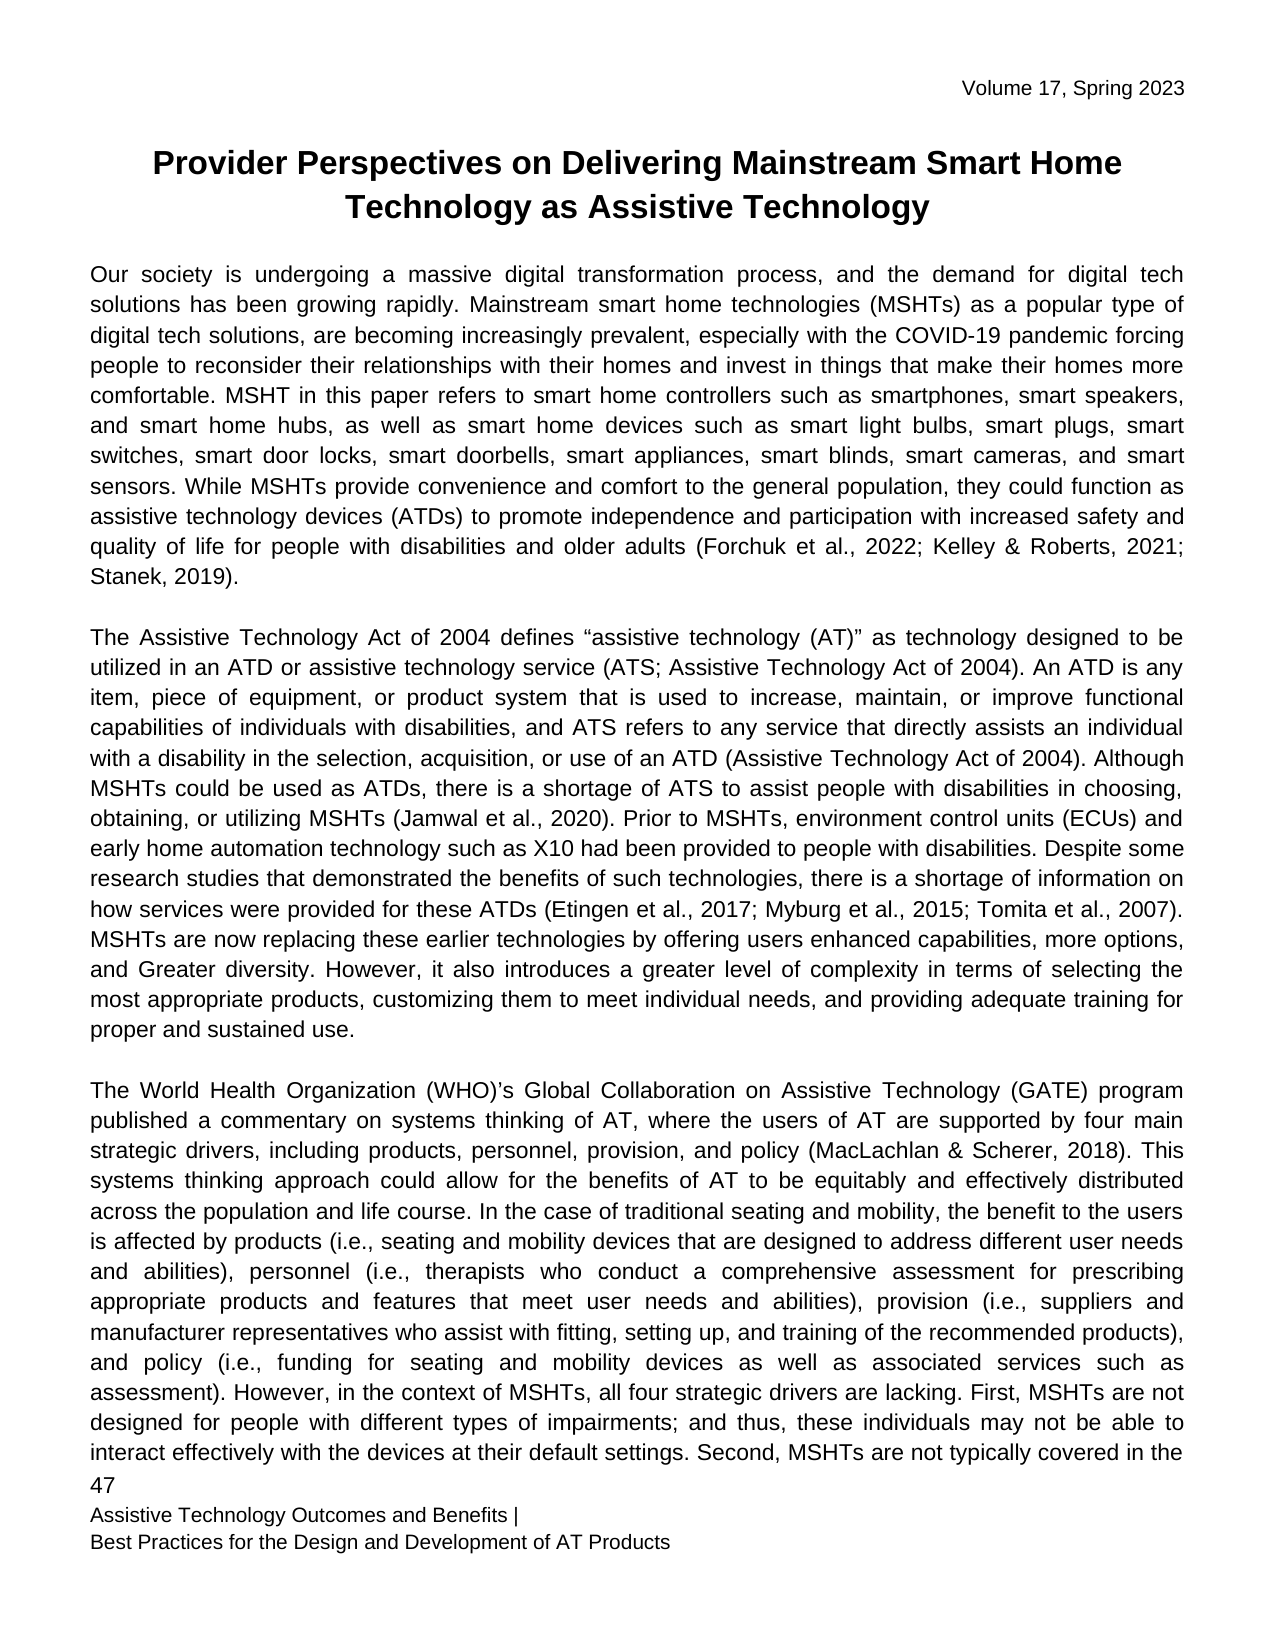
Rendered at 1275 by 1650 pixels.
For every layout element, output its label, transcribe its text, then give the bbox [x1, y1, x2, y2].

text Our society is undergoing a massive digital transformation process, and the demand for digital tech solutions has been growing rapidly. Mainstream smart home technologies (MSHTs) as a popular type of digital tech solutions, are becoming increasingly prevalent, especially with the COVID-19 pandemic forcing people to reconsider their relationships with their homes and invest in things that make their homes more comfortable. MSHT in this paper refers to smart home controllers such as smartphones, smart speakers, and smart home hubs, as well as smart home devices such as smart light bulbs, smart plugs, smart switches, smart door locks, smart doorbells, smart appliances, smart blinds, smart cameras, and smart sensors. While MSHTs provide convenience and comfort to the general population, they could function as assistive technology devices (ATDs) to promote independence and participation with increased safety and quality of life for people with disabilities and older adults (Forchuk et al., 2022; Kelley & Roberts, 2021; Stanek, 2019). [90, 261, 1185, 590]
text The Assistive Technology Act of 2004 defines “assistive technology (AT)” as technology designed to be utilized in an ATD or assistive technology service (ATS; Assistive Technology Act of 2004). An ATD is any item, piece of equipment, or product system that is used to increase, maintain, or improve functional capabilities of individuals with disabilities, and ATS refers to any service that directly assists an individual with a disability in the selection, acquisition, or use of an ATD (Assistive Technology Act of 2004). Although MSHTs could be used as ATDs, there is a shortage of ATS to assist people with disabilities in choosing, obtaining, or utilizing MSHTs (Jamwal et al., 2020). Prior to MSHTs, environment control units (ECUs) and early home automation technology such as X10 had been provided to people with disabilities. Despite some research studies that demonstrated the benefits of such technologies, there is a shortage of information on how services were provided for these ATDs (Etingen et al., 2017; Myburg et al., 2015; Tomita et al., 2007). MSHTs are now replacing these earlier technologies by offering users enhanced capabilities, more options, and Greater diversity. However, it also introduces a greater level of complexity in terms of selecting the most appropriate products, customizing them to meet individual needs, and providing adequate training for proper and sustained use. [90, 624, 1185, 1043]
subtitle Provider Perspectives on Delivering Mainstream Smart Home Technology as Assistive Technology [90, 143, 1185, 225]
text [90, 1077, 1185, 1466]
